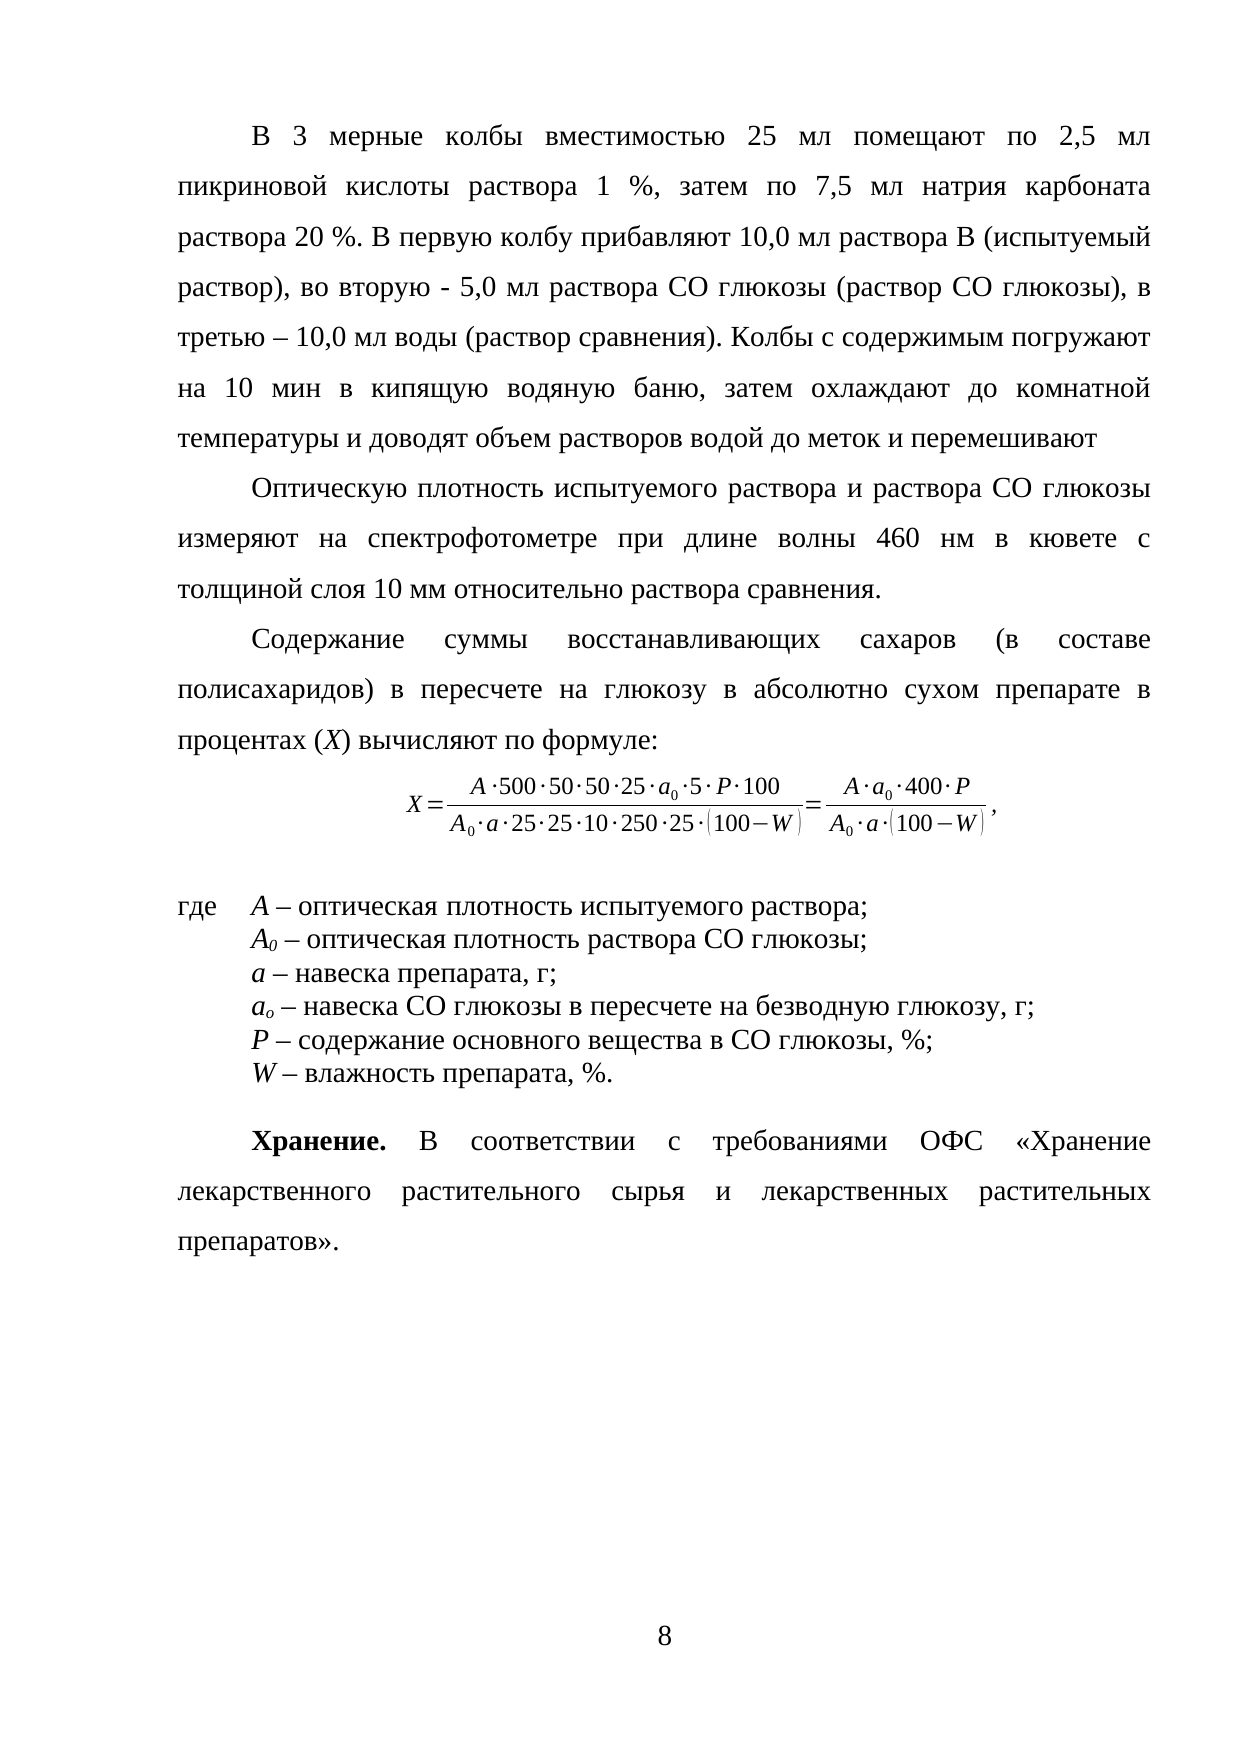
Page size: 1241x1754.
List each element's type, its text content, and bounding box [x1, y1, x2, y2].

text Оптическую плотность испытуемого раствора и раствора СО глюкозы измеряют на спектрофотометре при длине волны 460 нм в кювете с толщиной слоя относительно раствора сравнения. [177, 470, 1152, 604]
text Содержание суммы восстанавливающих сахаров (в составе полисахаридов) в пересчете на глюкозу в абсолютно сухом препарате в процентах (Х) вычисляют по формуле: [177, 621, 1152, 755]
text Хранение. В соответствии с требованиями ОФС «Хранение лекарственного растительного сырья и лекарственных растительных препаратов». [177, 1123, 1152, 1257]
text Р – содержание основного вещества в СО глюкозы, %; [177, 1022, 1152, 1056]
text В 3 мерные колбы вместимостью 25 мл помещают по 2,5 мл пикриновой кислоты раствора 1 %, затем по 7,5 мл натрия карбоната раствора 20 %. В первую колбу прибавляют 10,0 мл раствора В (испытуемый раствор), во вторую - 5,0 мл раствора СО глюкозы (раствор СО глюкозы), в третью – 10,0 мл воды (раствор сравнения). Колбы с содержимым погружают на 10 мин в кипящую водяную баню, затем охлаждают до комнатной температуры и доводят объем растворов водой до меток и перемешивают [177, 118, 1152, 453]
text ао – навеска СО глюкозы в пересчете на безводную глюкозу, г; [177, 988, 1152, 1022]
text W – влажность препарата, %. [177, 1056, 1152, 1089]
text А0 – оптическая плотность раствора СО глюкозы; [177, 921, 1152, 955]
text a – навеска препарата, г; [177, 955, 1152, 988]
text где A – оптическая плотность испытуемого раствора; [177, 888, 1152, 921]
